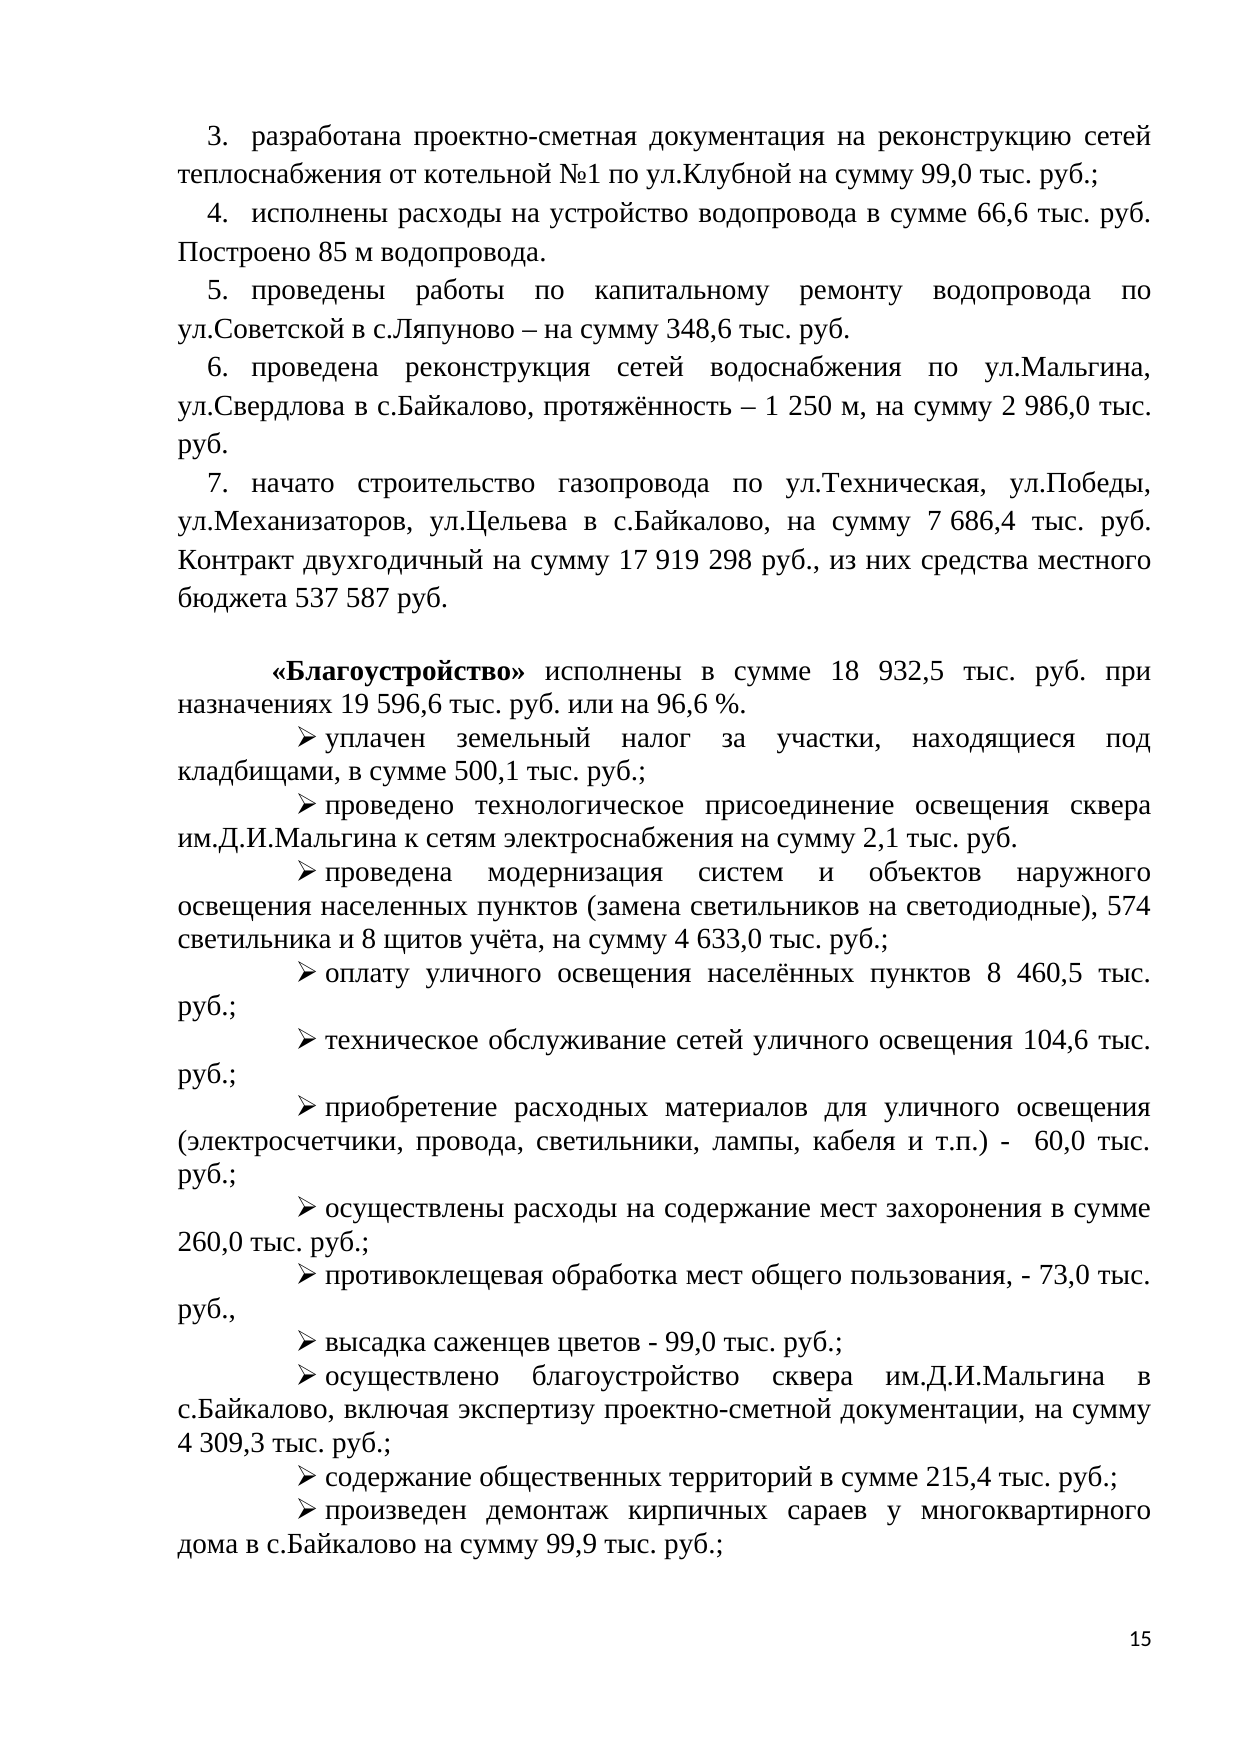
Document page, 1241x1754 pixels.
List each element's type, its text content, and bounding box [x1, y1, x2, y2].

list осуществлено благоустройство сквера им.Д.И.Мальгина в с.Байкалово, включая экспертизу проектно-сметной документации, на сумму 4 309,3 тыс. руб.; [177, 1358, 1152, 1459]
list проведены работы по капитальному ремонту водопровода по ул.Советской в с.Ляпуново – на сумму 348,6 тыс. руб. [177, 272, 1152, 344]
list содержание общественных территорий в сумме 215,4 тыс. руб.; [177, 1459, 1152, 1492]
list приобретение расходных материалов для уличного освещения (электросчетчики, провода, светильники, лампы, кабеля и т.п.) - 60,0 тыс. руб.; [177, 1089, 1152, 1190]
list оплату уличного освещения населённых пунктов 8 460,5 тыс. руб.; [177, 955, 1152, 1022]
list разработана проектно-сметная документация на реконструкцию сетей теплоснабжения от котельной №1 по ул.Клубной на сумму 99,0 тыс. руб.; [177, 118, 1152, 190]
list начато строительство газопровода по ул.Техническая, ул.Победы, ул.Механизаторов, ул.Цельева в с.Байкалово, на сумму 7 686,4 тыс. руб. Контракт двухгодичный на сумму 17 919 298 руб., из них средства местного бюджета 537 587 руб. [177, 465, 1152, 614]
list техническое обслуживание сетей уличного освещения 104,6 тыс. руб.; [177, 1022, 1152, 1089]
list проведена реконструкция сетей водоснабжения по ул.Мальгина, ул.Свердлова в с.Байкалово, протяжённость – 1 250 м, на сумму 2 986,0 тыс. руб. [177, 349, 1152, 460]
list проведено технологическое присоединение освещения сквера им.Д.И.Мальгина к сетям электроснабжения на сумму 2,1 тыс. руб. [177, 787, 1152, 854]
list противоклещевая обработка мест общего пользования, - 73,0 тыс. руб., [177, 1257, 1152, 1324]
list осуществлены расходы на содержание мест захоронения в сумме 260,0 тыс. руб.; [177, 1190, 1152, 1257]
list проведена модернизация систем и объектов наружного освещения населенных пунктов (замена светильников на светодиодные), 574 светильника и 8 щитов учёта, на сумму 4 633,0 тыс. руб.; [177, 854, 1152, 955]
text «Благоустройство» исполнены в сумме 18 932,5 тыс. руб. при назначениях 19 596,6 тыс. руб. или на 96,6 %. [177, 653, 1152, 720]
list уплачен земельный налог за участки, находящиеся под кладбищами, в сумме 500,1 тыс. руб.; [177, 720, 1152, 787]
list высадка саженцев цветов - 99,0 тыс. руб.; [177, 1324, 1152, 1358]
list произведен демонтаж кирпичных сараев у многоквартирного дома в с.Байкалово на сумму 99,9 тыс. руб.; [177, 1492, 1152, 1559]
list исполнены расходы на устройство водопровода в сумме 66,6 тыс. руб. Построено 85 м водопровода. [177, 195, 1152, 267]
